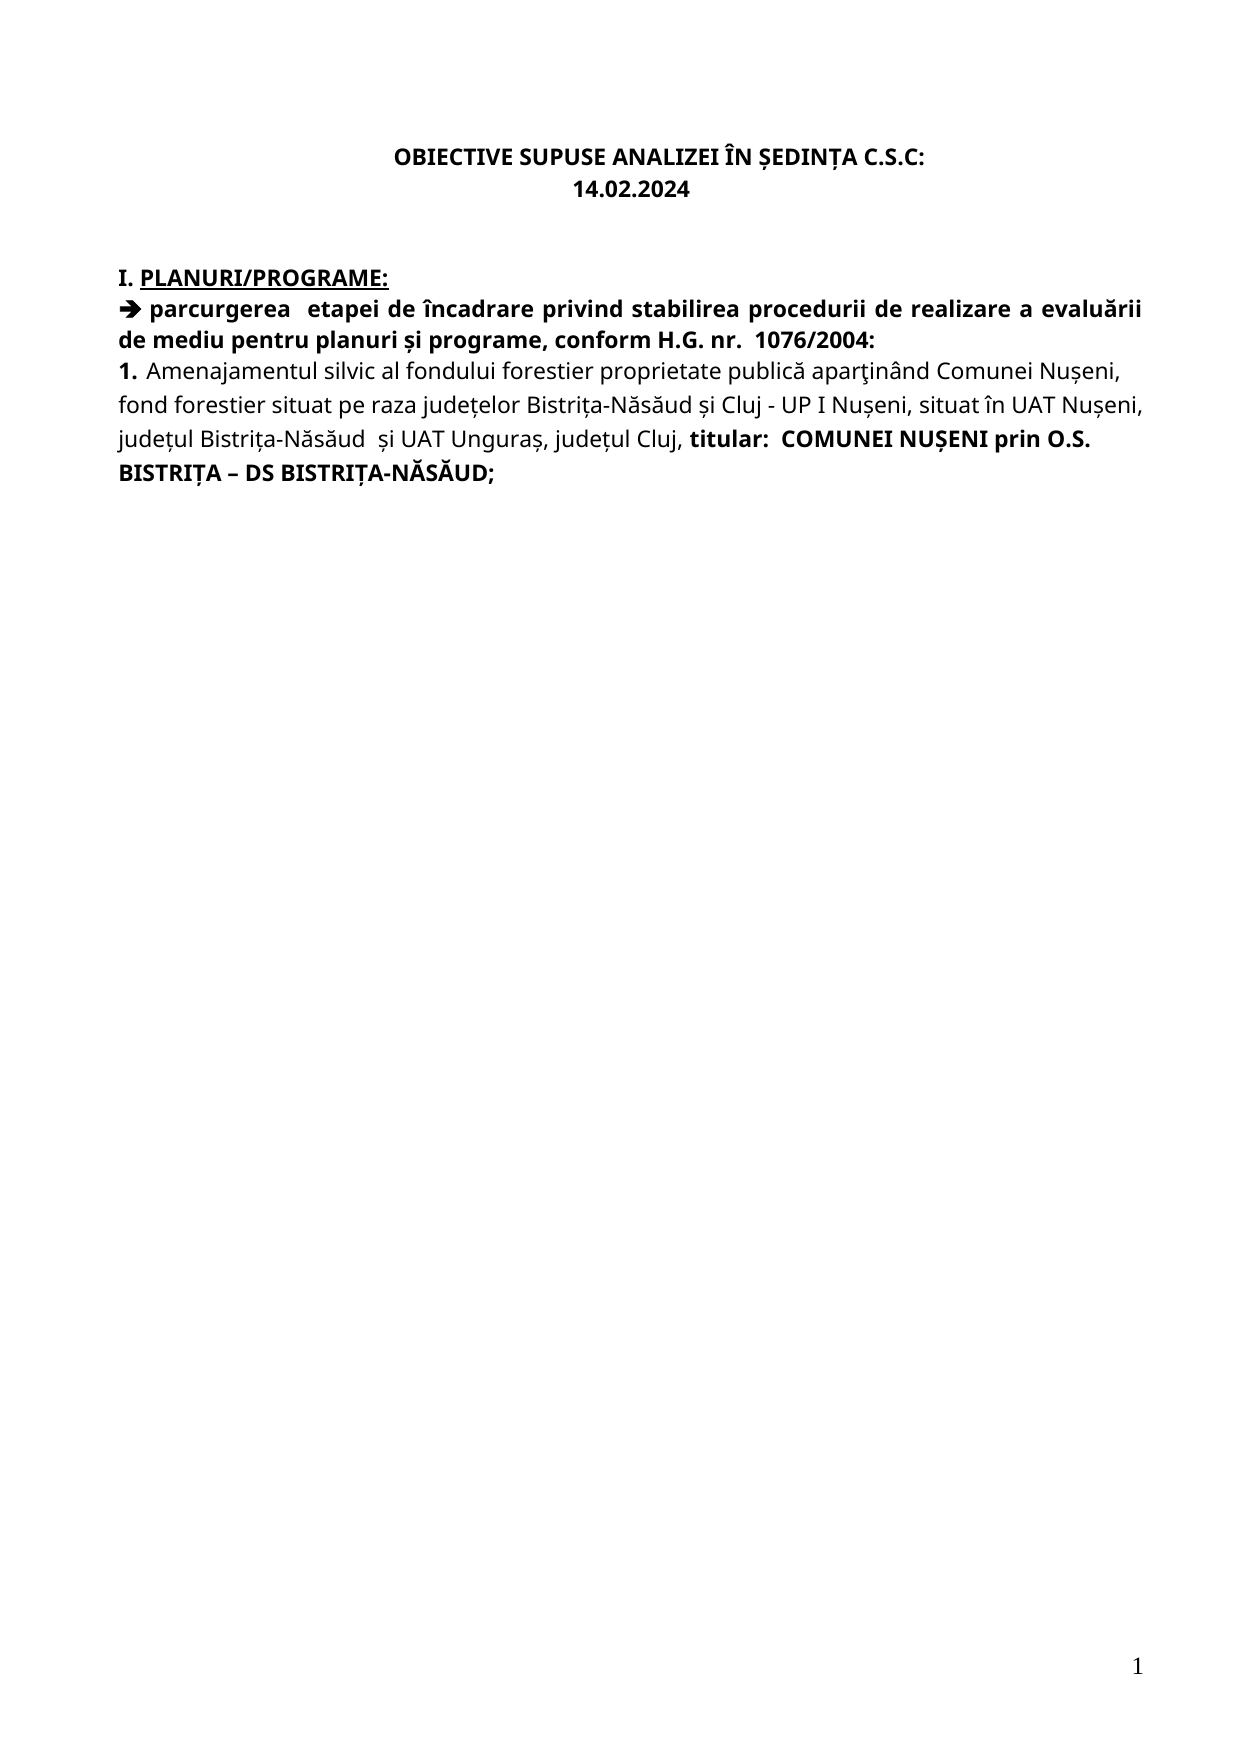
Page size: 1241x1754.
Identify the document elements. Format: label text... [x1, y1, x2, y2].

text parcurgerea etapei de încadrare privind stabilirea procedurii de realizare a evaluării de mediu pentru planuri şi programe, conform H.G. nr. 1076/2004: [118, 293, 1144, 355]
text 14.02.2024 [118, 173, 1144, 204]
list Amenajamentul silvic al fondului forestier proprietate publică aparţinând Comunei Nușeni, fond forestier situat pe raza județelor Bistrița-Năsăud și Cluj - UP I Nușeni, situat în UAT Nușeni, județul Bistrița-Năsăud și UAT Unguraș, județul Cluj, titular: COMUNEI NUȘENI prin O.S. BISTRIȚA – DS BISTRIȚA-NĂSĂUD; [118, 355, 1144, 488]
text OBIECTIVE SUPUSE ANALIZEI ÎN ŞEDINŢA C.S.C: [174, 141, 1144, 173]
text I. PLANURI/PROGRAME: [118, 261, 1144, 293]
